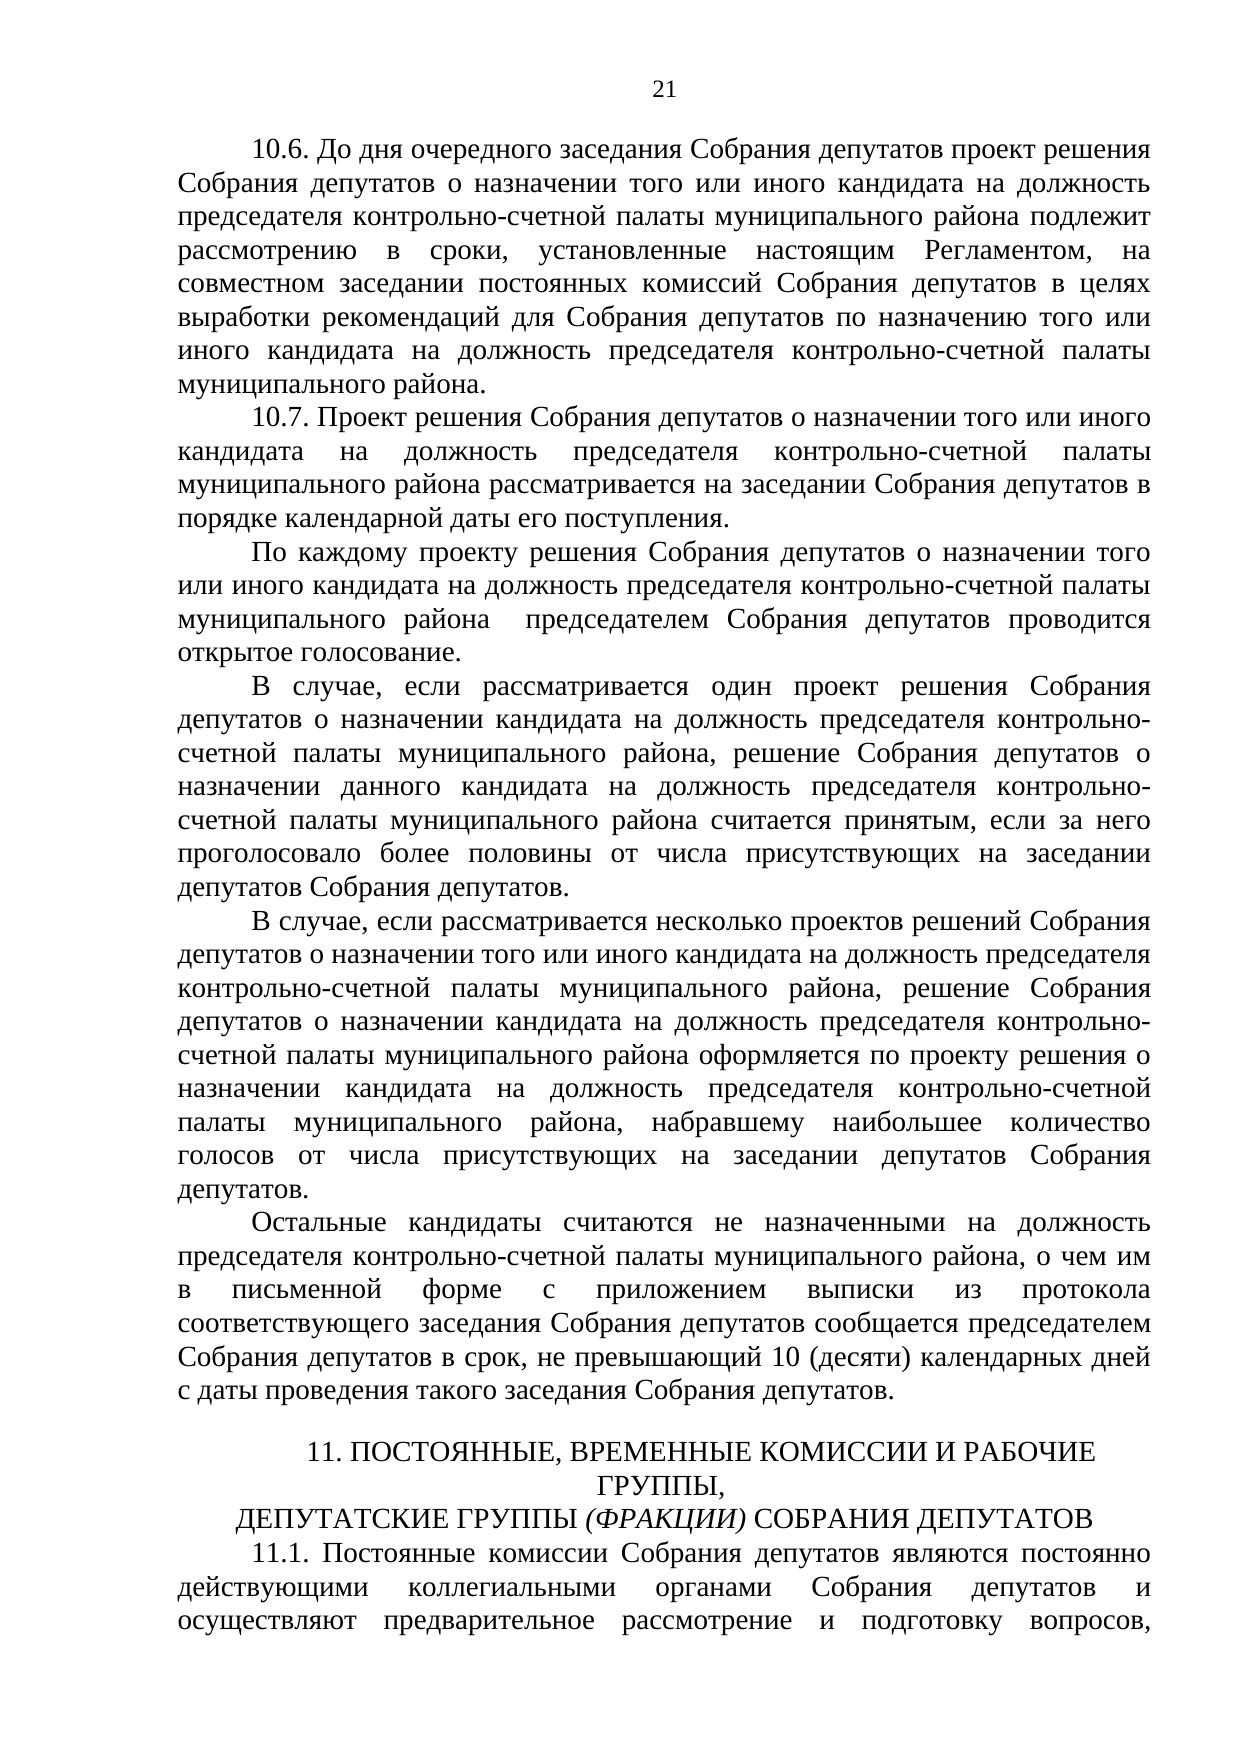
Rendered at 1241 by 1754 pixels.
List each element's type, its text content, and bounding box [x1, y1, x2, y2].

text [177, 1535, 1152, 1636]
text 11. ПОСТОЯННЫЕ, ВРЕМЕННЫЕ КОМИССИИ И РАБОЧИЕ ГРУППЫ, ДЕПУТАТСКИЕ ГРУППЫ (ФРАКЦИИ) СОБРАНИЯ ДЕПУТАТОВ [177, 1434, 1152, 1535]
text По каждому проекту решения Собрания депутатов о назначении того или иного кандидата на должность председателя контрольно-счетной палаты муниципального района председателем Собрания депутатов проводится открытое голосование. [177, 534, 1152, 668]
text 10.6. До дня очередного заседания Собрания депутатов проект решения Собрания депутатов о назначении того или иного кандидата на должность председателя контрольно-счетной палаты муниципального района подлежит рассмотрению в сроки, установленные настоящим Регламентом, на совместном заседании постоянных комиссий Собрания депутатов в целях выработки рекомендаций для Собрания депутатов по назначению того или иного кандидата на должность председателя контрольно-счетной палаты муниципального района. [177, 131, 1152, 399]
text В случае, если рассматривается несколько проектов решений Собрания депутатов о назначении того или иного кандидата на должность председателя контрольно-счетной палаты муниципального района, решение Собрания депутатов о назначении кандидата на должность председателя контрольно-счетной палаты муниципального района оформляется по проекту решения о назначении кандидата на должность председателя контрольно-счетной палаты муниципального района, набравшему наибольшее количество голосов от числа присутствующих на заседании депутатов Собрания депутатов. [177, 903, 1152, 1204]
text 10.7. Проект решения Собрания депутатов о назначении того или иного кандидата на должность председателя контрольно-счетной палаты муниципального района рассматривается на заседании Собрания депутатов в порядке календарной даты его поступления. [177, 399, 1152, 534]
text Остальные кандидаты считаются не назначенными на должность председателя контрольно-счетной палаты муниципального района, о чем им в письменной форме с приложением выписки из протокола соответствующего заседания Собрания депутатов сообщается председателем Собрания депутатов в срок, не превышающий 10 (десяти) календарных дней с даты проведения такого заседания Собрания депутатов. [177, 1204, 1152, 1406]
text В случае, если рассматривается один проект решения Собрания депутатов о назначении кандидата на должность председателя контрольно-счетной палаты муниципального района, решение Собрания депутатов о назначении данного кандидата на должность председателя контрольно-счетной палаты муниципального района считается принятым, если за него проголосовало более половины от числа присутствующих на заседании депутатов Собрания депутатов. [177, 668, 1152, 903]
